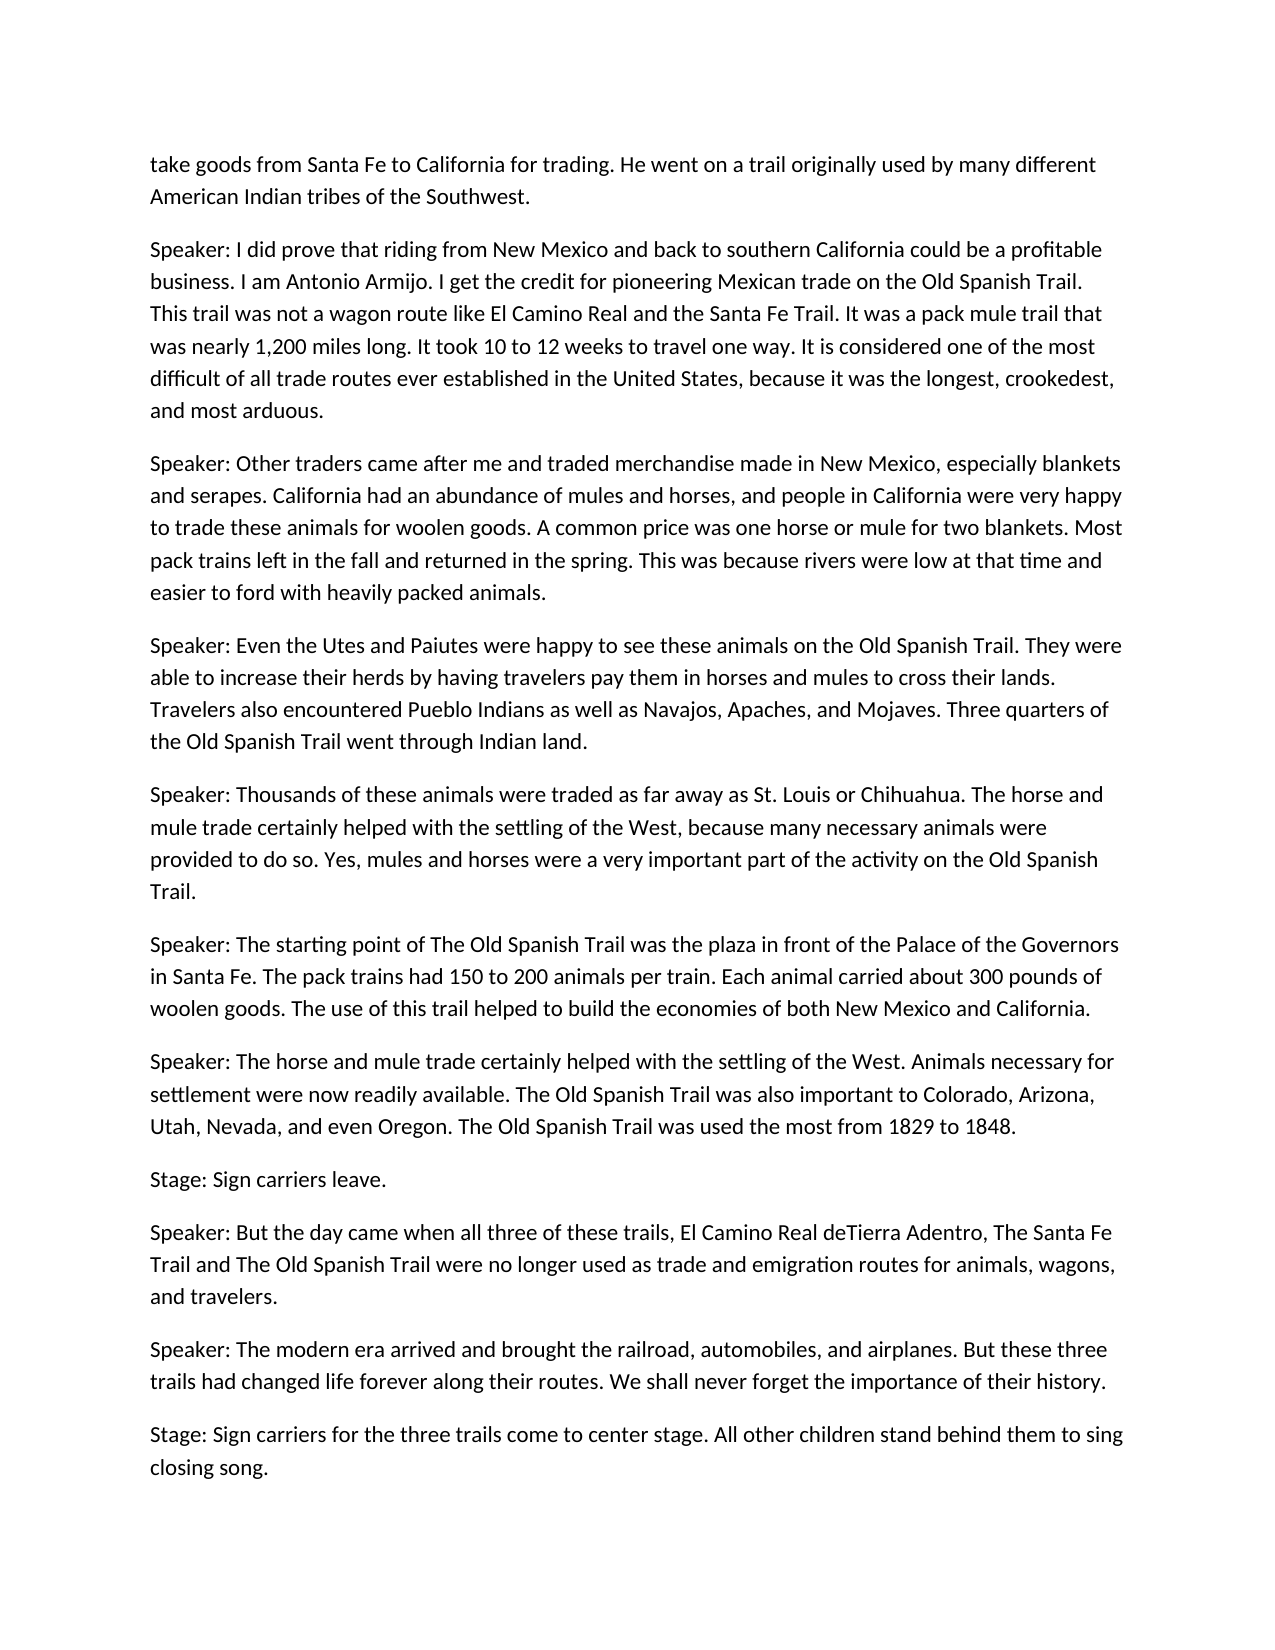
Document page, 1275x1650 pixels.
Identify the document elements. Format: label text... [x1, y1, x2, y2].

text Speaker: Thousands of these animals were traded as far away as St. Louis or Chihuahua. The horse and mule trade certainly helped with the settling of the West, because many necessary animals were provided to do so. Yes, mules and horses were a very important part of the activity on the Old Spanish Trail. [150, 781, 1125, 905]
text Speaker: The modern era arrived and brought the railroad, automobiles, and airplanes. But these three trails had changed life forever along their routes. We shall never forget the importance of their history. [150, 1335, 1125, 1396]
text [150, 150, 1125, 210]
text Speaker: Other traders came after me and traded merchandise made in New Mexico, especially blankets and serapes. California had an abundance of mules and horses, and people in California were very happy to trade these animals for woolen goods. A common price was one horse or mule for two blankets. Most pack trains left in the fall and returned in the spring. This was because rivers were low at that time and easier to ford with heavily packed animals. [150, 449, 1125, 606]
text Speaker: I did prove that riding from New Mexico and back to southern California could be a profitable business. I am Antonio Armijo. I get the credit for pioneering Mexican trade on the Old Spanish Trail. This trail was not a wagon route like El Camino Real and the Santa Fe Trail. It was a pack mule trail that was nearly 1,200 miles long. It took 10 to 12 weeks to travel one way. It is considered one of the most difficult of all trade routes ever established in the United States, because it was the longest, crookedest, and most arduous. [150, 235, 1125, 424]
text Speaker: But the day came when all three of these trails, El Camino Real deTierra Adentro, The Santa Fe Trail and The Old Spanish Trail were no longer used as trade and emigration routes for animals, wagons, and travelers. [150, 1218, 1125, 1310]
text Stage: Sign carriers leave. [150, 1165, 1125, 1193]
text Speaker: The starting point of The Old Spanish Trail was the plaza in front of the Palace of the Governors in Santa Fe. The pack trains had 150 to 200 animals per train. Each animal carried about 300 pounds of woolen goods. The use of this trail helped to build the economies of both New Mexico and California. [150, 930, 1125, 1022]
text Speaker: Even the Utes and Paiutes were happy to see these animals on the Old Spanish Trail. They were able to increase their herds by having travelers pay them in horses and mules to cross their lands. Travelers also encountered Pueblo Indians as well as Navajos, Apaches, and Mojaves. Three quarters of the Old Spanish Trail went through Indian land. [150, 631, 1125, 756]
text Stage: Sign carriers for the three trails come to center stage. All other children stand behind them to sing closing song. [150, 1421, 1125, 1481]
text Speaker: The horse and mule trade certainly helped with the settling of the West. Animals necessary for settlement were now readily available. The Old Spanish Trail was also important to Colorado, Arizona, Utah, Nevada, and even Oregon. The Old Spanish Trail was used the most from 1829 to 1848. [150, 1047, 1125, 1140]
